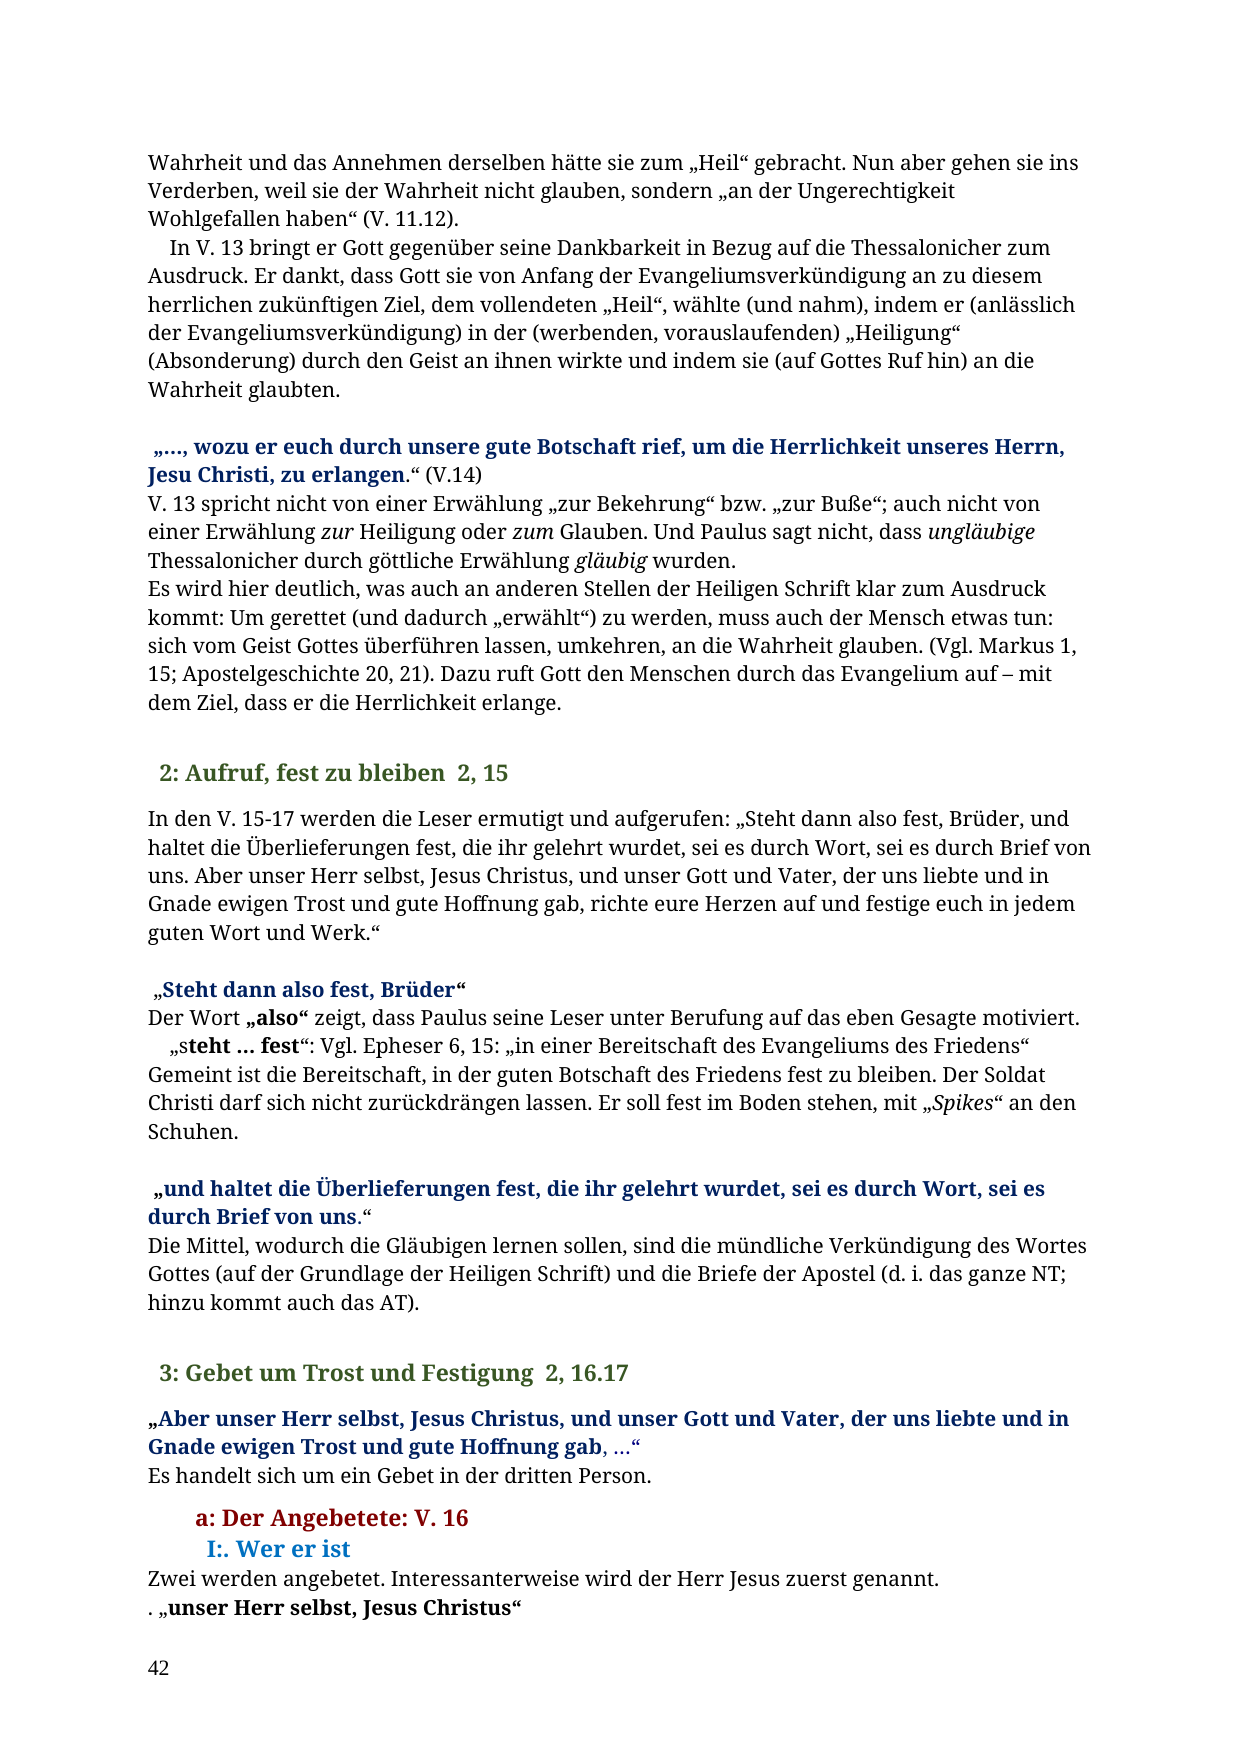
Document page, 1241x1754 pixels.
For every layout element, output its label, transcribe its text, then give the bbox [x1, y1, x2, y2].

subtitle a: Der Angebetete: V. 16 [195, 1502, 1093, 1533]
subtitle I:. Wer er ist [207, 1533, 1093, 1564]
text „steht … fest“: Vgl. Epheser 6, 15: „in einer Bereitschaft des Evangeliums des Friedens“ Gemeint ist die Bereitschaft, in der guten Botschaft des Friedens fest zu bleiben. Der Soldat Christi darf sich nicht zurückdrängen lassen. Er soll fest im Boden stehen, mit „Spikes“ an den Schuhen. [148, 1032, 1093, 1145]
text In den V. 15-17 werden die Leser ermutigt und aufgerufen: „Steht dann also fest, Brüder, und haltet die Überlieferungen fest, die ihr gelehrt wurdet, sei es durch Wort, sei es durch Brief von uns. Aber unser Herr selbst, Jesus Christus, und unser Gott und Vater, der uns liebte und in Gnade ewigen Trost und gute Hoffnung gab, richte eure Herzen auf und festige euch in jedem guten Wort und Werk.“ [148, 804, 1093, 946]
subtitle 3: Gebet um Trost und Festigung 2, 16.17 [159, 1357, 1093, 1388]
text Der Wort „also“ zeigt, dass Paulus seine Leser unter Berufung auf das eben Gesagte motiviert. [148, 1003, 1093, 1032]
text Es wird hier deutlich, was auch an anderen Stellen der Heiligen Schrift klar zum Ausdruck kommt: Um gerettet (und dadurch „erwählt“) zu werden, muss auch der Mensch etwas tun: sich vom Geist Gottes überführen lassen, umkehren, an die Wahrheit glauben. (Vgl. Markus 1, 15; Apostelgeschichte 20, 21). Dazu ruft Gott den Menschen durch das Evangelium auf – mit dem Ziel, dass er die Herrlichkeit erlange. [148, 574, 1093, 716]
text Es handelt sich um ein Gebet in der dritten Person. [148, 1461, 1093, 1489]
text Die Mittel, wodurch die Gläubigen lernen sollen, sind die mündliche Verkündigung des Wortes Gottes (auf der Grundlage der Heiligen Schrift) und die Briefe der Apostel (d. i. das ganze NT; hinzu kommt auch das AT). [148, 1231, 1093, 1316]
text . „unser Herr selbst, Jesus Christus“ [148, 1593, 1093, 1621]
text Zwei werden angebetet. Interessanterweise wird der Herr Jesus zuerst genannt. [148, 1564, 1093, 1593]
text V. 13 spricht nicht von einer Erwählung „zur Bekehrung“ bzw. „zur Buße“; auch nicht von einer Erwählung zur Heiligung oder zum Glauben. Und Paulus sagt nicht, dass ungläubige Thessalonicher durch göttliche Erwählung gläubig wurden. [148, 489, 1093, 574]
text In V. 13 bringt er Gott gegenüber seine Dankbarkeit in Bezug auf die Thessalonicher zum Ausdruck. Er dankt, dass Gott sie von Anfang der Evangeliumsverkündigung an zu diesem herrlichen zukünftigen Ziel, dem vollendeten „Heil“, wählte (und nahm), indem er (anlässlich der Evangeliumsverkündigung) in der (werbenden, vorauslaufenden) „Heiligung“ (Absonderung) durch den Geist an ihnen wirkte und indem sie (auf Gottes Ruf hin) an die Wahrheit glaubten. [148, 233, 1093, 403]
text „Aber unser Herr selbst, Jesus Christus, und unser Gott und Vater, der uns liebte und in Gnade ewigen Trost und gute Hoffnung gab, …“ [148, 1404, 1093, 1461]
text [148, 148, 1093, 233]
text „…, wozu er euch durch unsere gute Botschaft rief, um die Herrlichkeit unseres Herrn, Jesu Christi, zu erlangen.“ (V.14) [148, 432, 1093, 489]
text „und haltet die Überlieferungen fest, die ihr gelehrt wurdet, sei es durch Wort, sei es durch Brief von uns.“ [148, 1174, 1093, 1231]
subtitle 2: Aufruf, fest zu bleiben 2, 15 [159, 757, 1093, 788]
text „Steht dann also fest, Brüder“ [148, 975, 1093, 1003]
